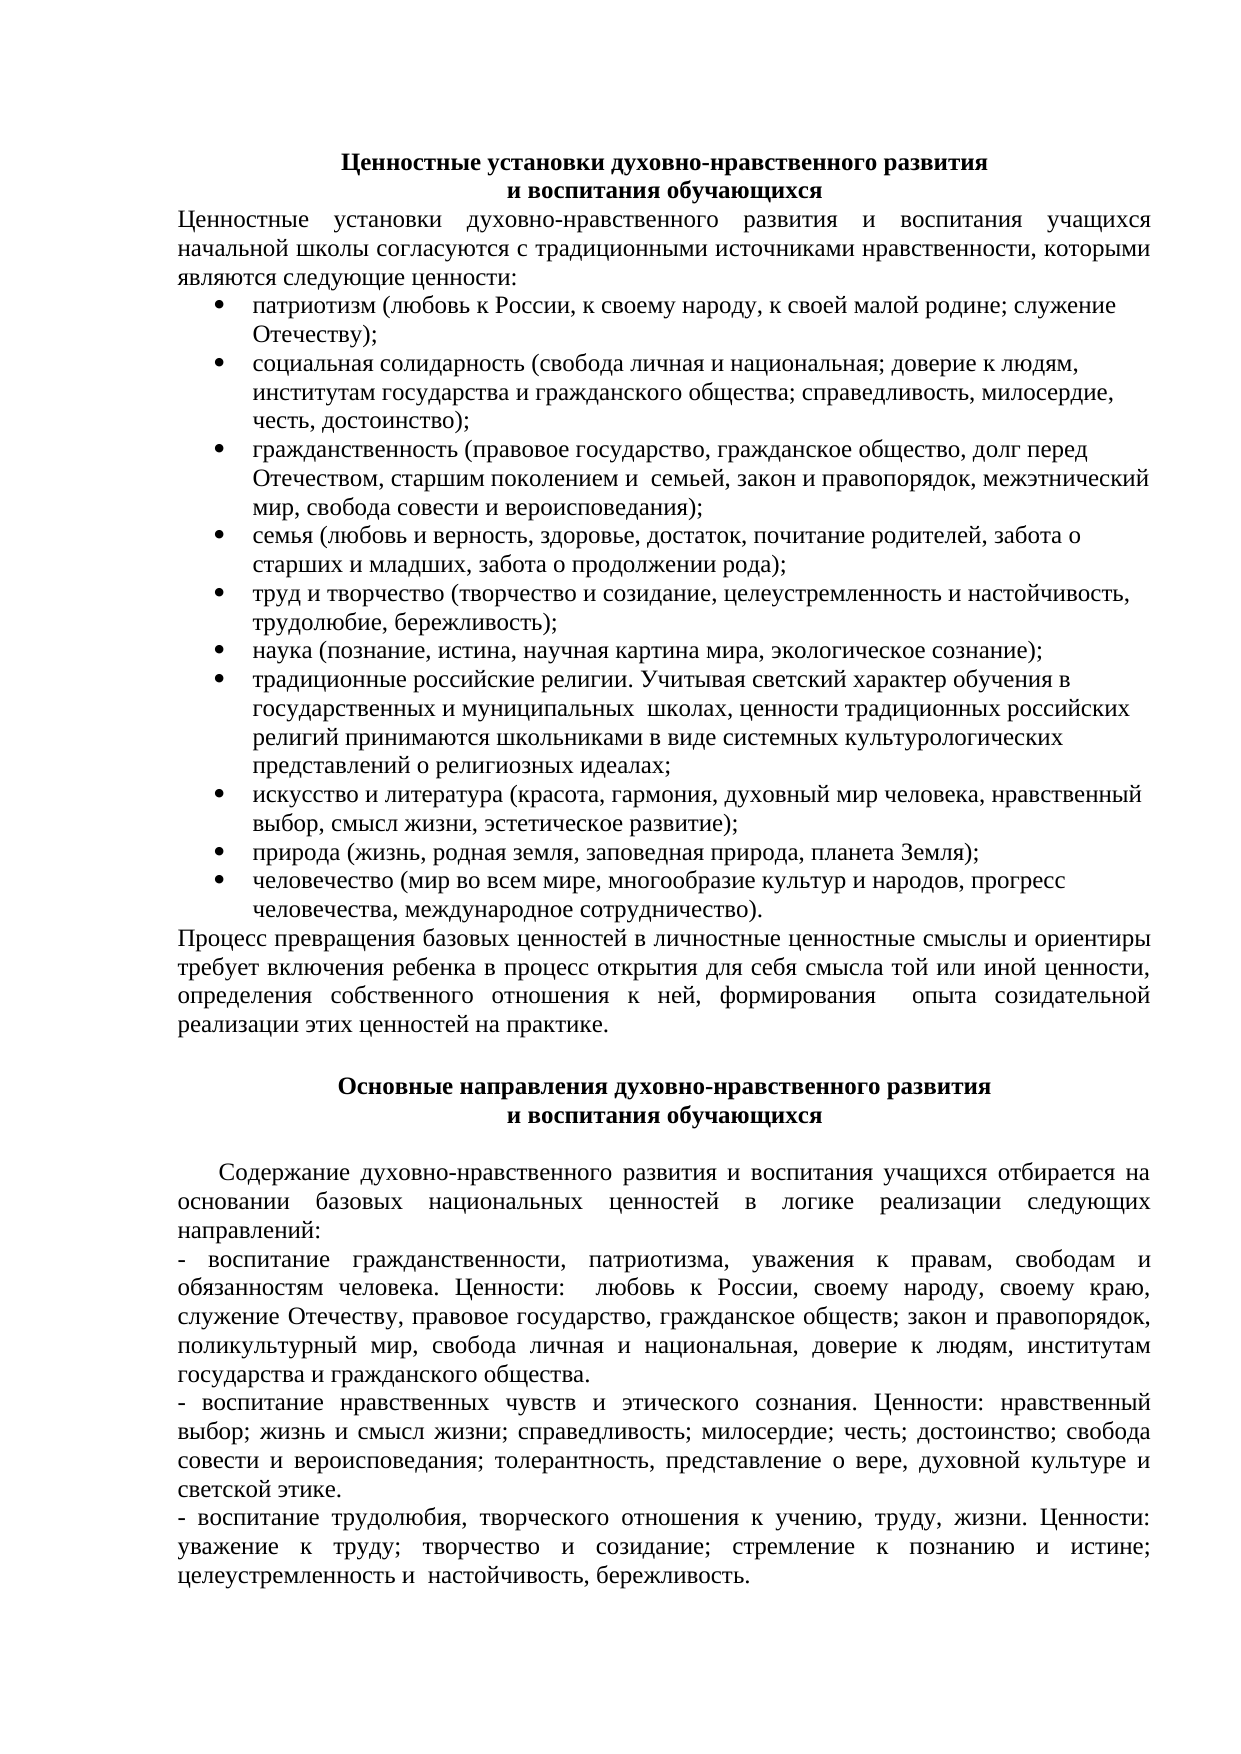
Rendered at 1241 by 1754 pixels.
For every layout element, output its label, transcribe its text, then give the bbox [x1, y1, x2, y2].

list искусство и литература (красота, гармония, духовный мир человека, нравственный выбор, смысл жизни, эстетическое развитие); [215, 779, 1152, 837]
text и воспитания обучающихся [177, 1100, 1152, 1129]
list патриотизм (любовь к России, к своему народу, к своей малой родине; служение Отечеству); [215, 291, 1152, 348]
list труд и творчество (творчество и созидание, целеустремленность и настойчивость, трудолюбие, бережливость); [215, 578, 1152, 636]
list семья (любовь и верность, здоровье, достаток, почитание родителей, забота о старших и младших, забота о продолжении рода); [215, 521, 1152, 578]
list человечество (мир во всем мире, многообразие культур и народов, прогресс человечества, международное сотрудничество). [215, 866, 1152, 923]
text - воспитание гражданственности, патриотизма, уважения к правам, свободам и обязанностям человека. Ценности: любовь к России, своему народу, своему краю, служение Отечеству, правовое государство, гражданское обществ; закон и правопорядок, поликультурный мир, свобода личная и национальная, доверие к людям, институтам государства и гражданского общества. [177, 1244, 1152, 1387]
text Содержание духовно-нравственного развития и воспитания учащихся отбирается на основании базовых национальных ценностей в логике реализации следующих направлений: [177, 1157, 1152, 1244]
text Процесс превращения базовых ценностей в личностные ценностные смыслы и ориентиры требует включения ребенка в процесс открытия для себя смысла той или иной ценности, определения собственного отношения к ней, формирования опыта созидательной реализации этих ценностей на практике. [177, 923, 1152, 1038]
list гражданственность (правовое государство, гражданское общество, долг перед Отечеством, старшим поколением и семьей, закон и правопорядок, межэтнический мир, свобода совести и вероисповедания); [215, 434, 1152, 521]
text Ценностные установки духовно-нравственного развития и воспитания учащихся начальной школы согласуются с традиционными источниками нравственности, которыми являются следующие ценности: [177, 204, 1152, 291]
text - воспитание трудолюбия, творческого отношения к учению, труду, жизни. Ценности: уважение к труду; творчество и созидание; стремление к познанию и истине; целеустремленность и настойчивость, бережливость. [177, 1502, 1152, 1589]
list социальная солидарность (свобода личная и национальная; доверие к людям, институтам государства и гражданского общества; справедливость, милосердие, честь, достоинство); [215, 348, 1152, 434]
text и воспитания обучающихся [177, 176, 1152, 204]
text Основные направления духовно-нравственного развития [177, 1071, 1152, 1100]
text - воспитание нравственных чувств и этического сознания. Ценности: нравственный выбор; жизнь и смысл жизни; справедливость; милосердие; честь; достоинство; свобода совести и вероисповедания; толерантность, представление о вере, духовной культуре и светской этике. [177, 1387, 1152, 1502]
list природа (жизнь, родная земля, заповедная природа, планета Земля); [215, 837, 1152, 866]
text Ценностные установки духовно-нравственного развития [177, 147, 1152, 176]
list наука (познание, истина, научная картина мира, экологическое сознание); [215, 636, 1152, 664]
list традиционные российские религии. Учитывая светский характер обучения в государственных и муниципальных школах, ценности традиционных российских религий принимаются школьниками в виде системных культурологических представлений о религиозных идеалах; [215, 664, 1152, 779]
